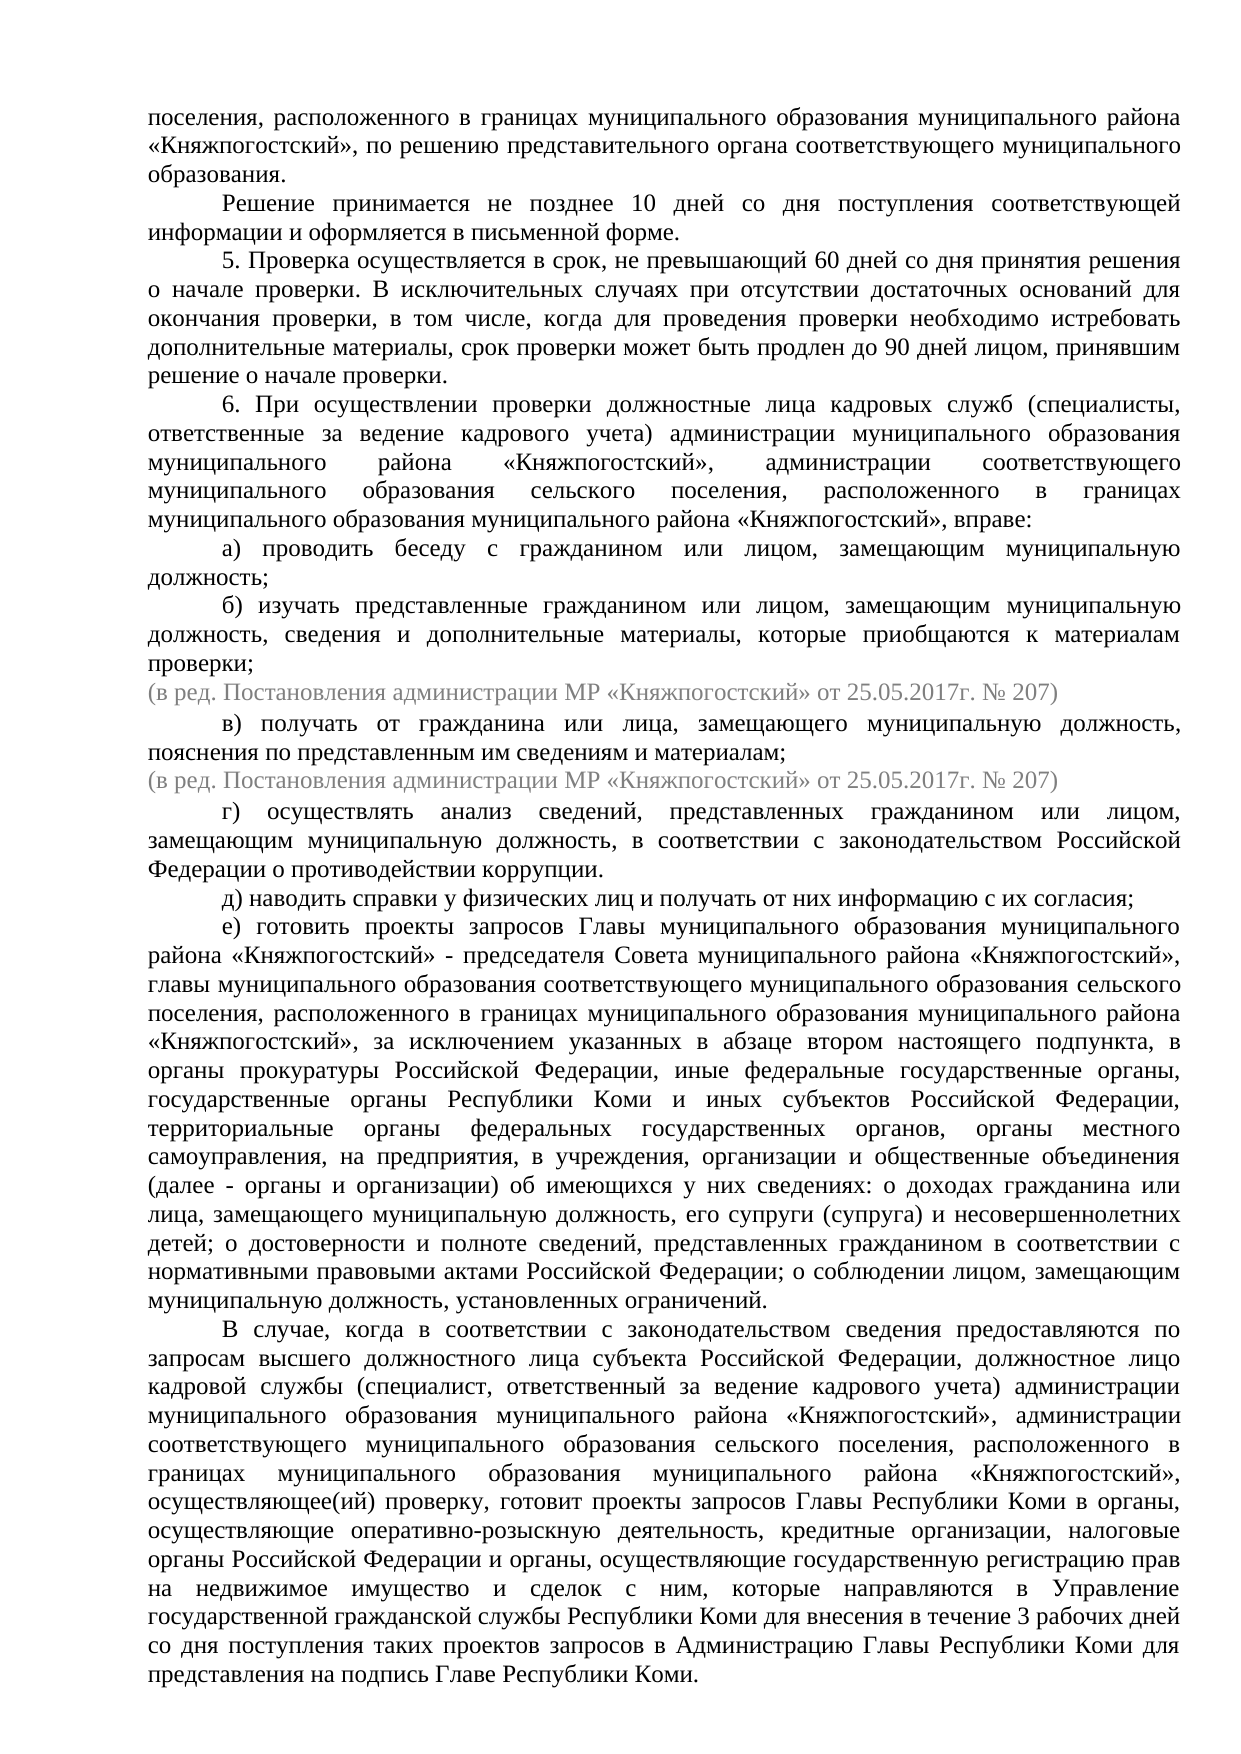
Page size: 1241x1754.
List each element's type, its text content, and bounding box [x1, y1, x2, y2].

text Решение принимается не позднее 10 дней со дня поступления соответствующей информации и оформляется в письменной форме. [148, 188, 1181, 246]
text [148, 102, 1181, 188]
text е) готовить проекты запросов Главы муниципального образования муниципального района «Княжпогостский» - председателя Совета муниципального района «Княжпогостский», главы муниципального образования соответствующего муниципального образования сельского поселения, расположенного в границах муниципального образования муниципального района «Княжпогостский», за исключением указанных в абзаце втором настоящего подпункта, в органы прокуратуры Российской Федерации, иные федеральные государственные органы, государственные органы Республики Коми и иных субъектов Российской Федерации, территориальные органы федеральных государственных органов, органы местного самоуправления, на предприятия, в учреждения, организации и общественные объединения (далее - органы и организации) об имеющихся у них сведениях: о доходах гражданина или лица, замещающего муниципальную должность, его супруги (супруга) и несовершеннолетних детей; о достоверности и полноте сведений, представленных гражданином в соответствии с нормативными правовыми актами Российской Федерации; о соблюдении лицом, замещающим муниципальную должность, установленных ограничений. [148, 911, 1181, 1314]
text (в ред. Постановления администрации МР «Княжпогостский» от 25.05.2017г. № 207) [148, 677, 1181, 706]
text (в ред. Постановления администрации МР «Княжпогостский» от 25.05.2017г. № 207) [148, 765, 1181, 794]
text 6. При осуществлении проверки должностные лица кадровых служб (специалисты, ответственные за ведение кадрового учета) администрации муниципального образования муниципального района «Княжпогостский», администрации соответствующего муниципального образования сельского поселения, расположенного в границах муниципального образования муниципального района «Княжпогостский», вправе: [148, 389, 1181, 533]
text 5. Проверка осуществляется в срок, не превышающий 60 дней со дня принятия решения о начале проверки. В исключительных случаях при отсутствии достаточных оснований для окончания проверки, в том числе, когда для проведения проверки необходимо истребовать дополнительные материалы, срок проверки может быть продлен до 90 дней лицом, принявшим решение о начале проверки. [148, 246, 1181, 389]
text а) проводить беседу с гражданином или лицом, замещающим муниципальную должность; [148, 533, 1181, 591]
text б) изучать представленные гражданином или лицом, замещающим муниципальную должность, сведения и дополнительные материалы, которые приобщаются к материалам проверки; [148, 591, 1181, 677]
text д) наводить справки у физических лиц и получать от них информацию с их согласия; [148, 883, 1181, 911]
text в) получать от гражданина или лица, замещающего муниципальную должность, пояснения по представленным им сведениям и материалам; [148, 708, 1181, 765]
text В случае, когда в соответствии с законодательством сведения предоставляются по запросам высшего должностного лица субъекта Российской Федерации, должностное лицо кадровой службы (специалист, ответственный за ведение кадрового учета) администрации муниципального образования муниципального района «Княжпогостский», администрации соответствующего муниципального образования сельского поселения, расположенного в границах муниципального образования муниципального района «Княжпогостский», осуществляющее(ий) проверку, готовит проекты запросов Главы Республики Коми в органы, осуществляющие оперативно-розыскную деятельность, кредитные организации, налоговые органы Российской Федерации и органы, осуществляющие государственную регистрацию прав на недвижимое имущество и сделок с ним, которые направляются в Управление государственной гражданской службы Республики Коми для внесения в течение 3 рабочих дней со дня поступления таких проектов запросов в Администрацию Главы Республики Коми для представления на подпись Главе Республики Коми. [148, 1314, 1181, 1688]
text г) осуществлять анализ сведений, представленных гражданином или лицом, замещающим муниципальную должность, в соответствии с законодательством Российской Федерации о противодействии коррупции. [148, 796, 1181, 883]
